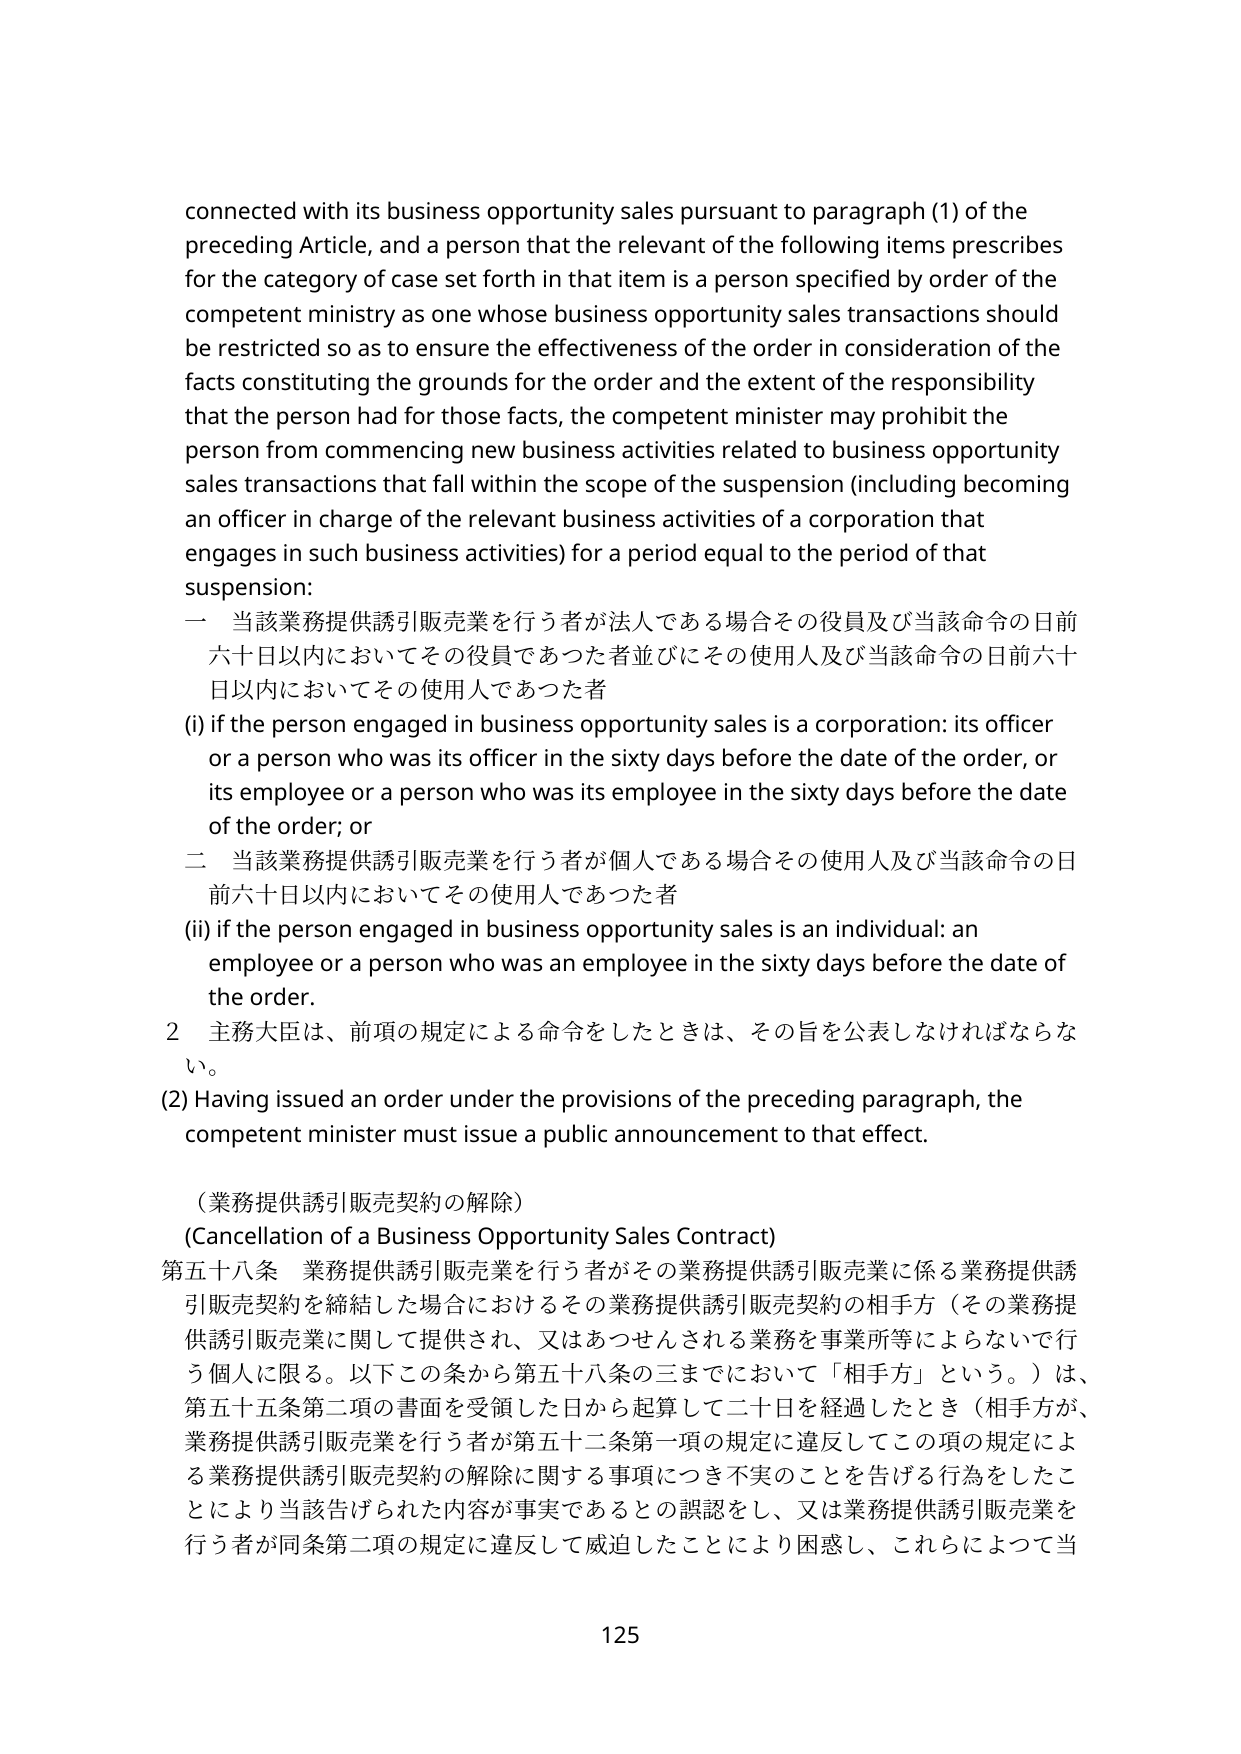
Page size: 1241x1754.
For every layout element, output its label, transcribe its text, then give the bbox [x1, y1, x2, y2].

text ２ 主務大臣は、前項の規定による命令をしたときは、その旨を公表しなければならない。 [161, 1014, 1079, 1082]
text (2) Having issued an order under the provisions of the preceding paragraph, the competent minister must issue a public announcement to that effect. [161, 1082, 1079, 1150]
text （業務提供誘引販売契約の解除） [184, 1184, 1079, 1219]
text 一 当該業務提供誘引販売業を行う者が法人である場合その役員及び当該命令の日前六十日以内においてその役員であつた者並びにその使用人及び当該命令の日前六十日以内においてその使用人であつた者 [184, 604, 1079, 706]
text (i) if the person engaged in business opportunity sales is a corporation: its officer or a person who was its officer in the sixty days before the date of the order, or its employee or a person who was its employee in the sixty days before the date of the order; or [184, 706, 1079, 843]
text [161, 194, 1079, 604]
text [161, 1253, 1079, 1560]
text (ii) if the person engaged in business opportunity sales is an individual: an employee or a person who was an employee in the sixty days before the date of the order. [184, 911, 1079, 1014]
text 二 当該業務提供誘引販売業を行う者が個人である場合その使用人及び当該命令の日前六十日以内においてその使用人であつた者 [184, 843, 1079, 911]
text (Cancellation of a Business Opportunity Sales Contract) [184, 1219, 1079, 1253]
